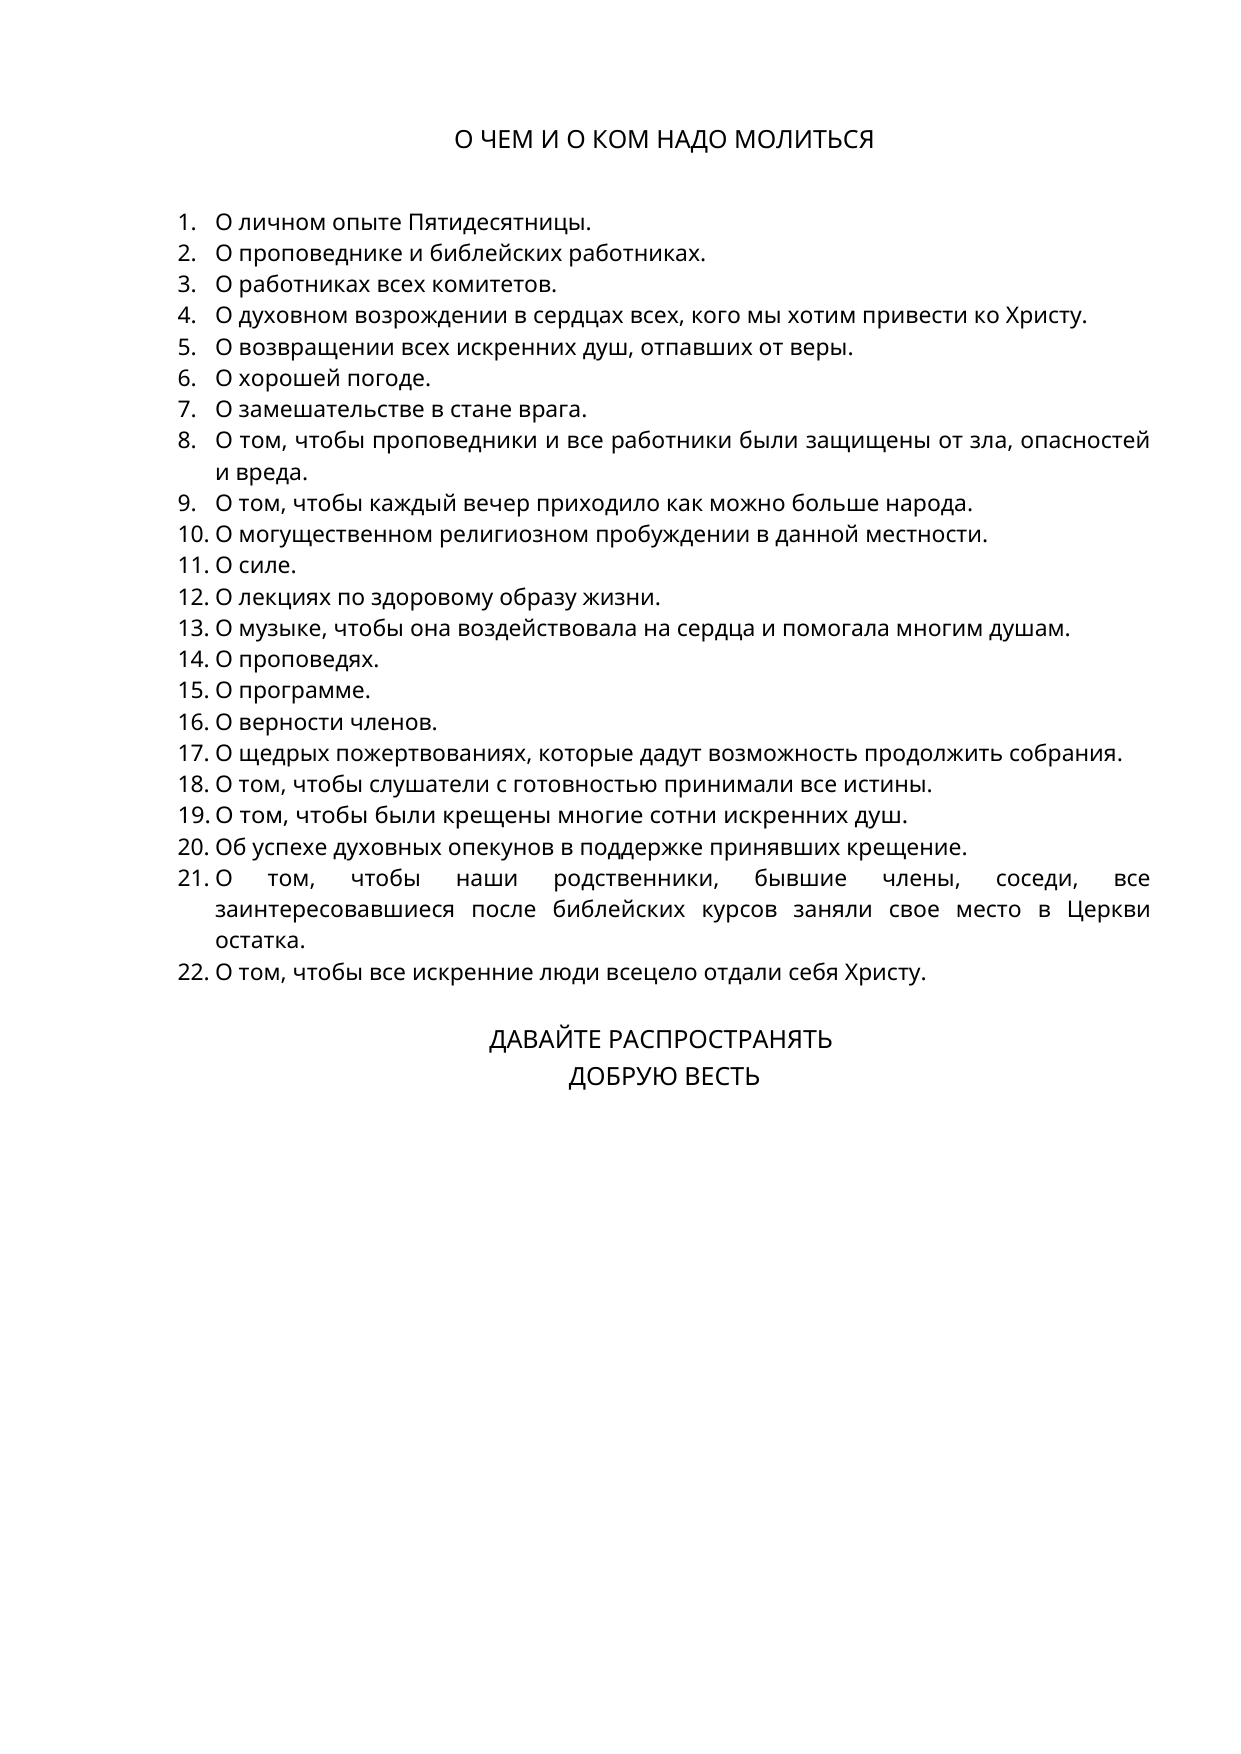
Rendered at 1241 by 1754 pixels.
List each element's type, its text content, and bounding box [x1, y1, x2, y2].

text 22. О том, чтобы все искренние люди всецело отдали себя Христу. [177, 956, 1152, 987]
text 16. О верности членов. [177, 706, 1152, 737]
text 15. О программе. [177, 674, 1152, 706]
text 10. О могущественном религиозном пробуждении в данной местности. [177, 518, 1152, 549]
text 13. О музыке, чтобы она воздействовала на сердца и помогала многим душам. [177, 612, 1152, 643]
text 11. О силе. [177, 549, 1152, 581]
text 17. О щедрых пожертвованиях, которые дадут возможность продолжить собрания. [177, 737, 1152, 768]
text 9. О том, чтобы каждый вечер приходило как можно больше народа. [177, 487, 1152, 518]
text О чем и о ком надо молиться [177, 118, 1152, 156]
text 4. О духовном возрождении в сердцах всех, кого мы хотим привести ко Христу. [177, 299, 1152, 331]
text 12. О лекциях по здоровому образу жизни. [177, 581, 1152, 612]
text 21. О том, чтобы наши родственники, бывшие члены, соседи, все заинтересовавшиеся после библейских курсов заняли свое место в Церкви остатка. [177, 862, 1152, 956]
text 18. О том, чтобы слушатели с готовностью принимали все истины. [177, 768, 1152, 799]
text 1. О личном опыте Пятидесятницы. [177, 206, 1152, 237]
text 3. О работниках всех комитетов. [177, 268, 1152, 299]
text 19. О том, чтобы были крещены многие сотни искренних душ. [177, 799, 1152, 831]
text Давайте распространять добрую весть [177, 1018, 1152, 1093]
text 6. О хорошей погоде. [177, 362, 1152, 393]
text 20. Об успехе духовных опекунов в поддержке принявших крещение. [177, 831, 1152, 862]
text 5. О возвращении всех искренних душ, отпавших от веры. [177, 331, 1152, 362]
text 14. О проповедях. [177, 643, 1152, 674]
text 2. О проповеднике и библейских работниках. [177, 237, 1152, 268]
text 8. О том, чтобы проповедники и все работники были защищены от зла, опасностей и вреда. [177, 424, 1152, 487]
text 7. О замешательстве в стане врага. [177, 393, 1152, 424]
